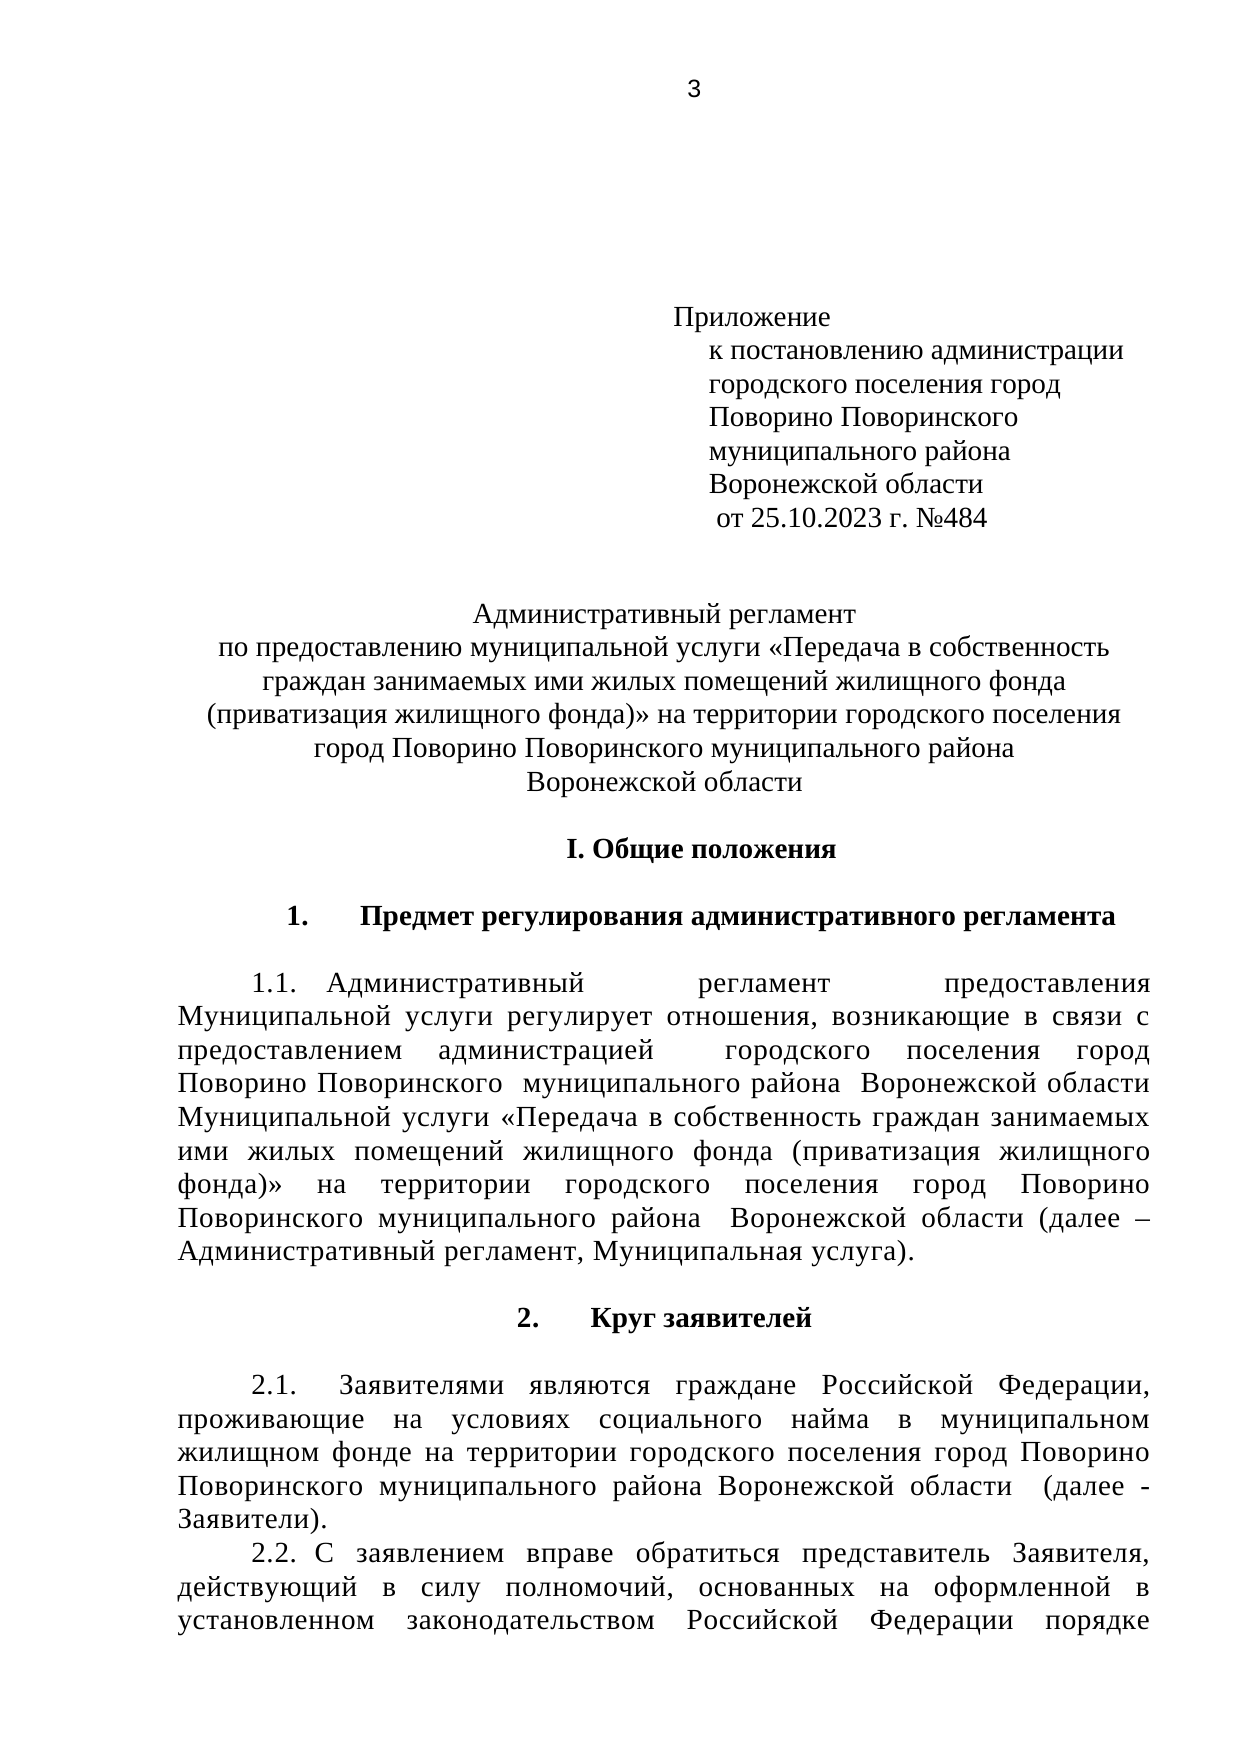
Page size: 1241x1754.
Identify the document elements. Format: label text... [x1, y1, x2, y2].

text к постановлению администрации [709, 332, 1152, 366]
text по предоставлению муниципальной услуги «Передача в собственность граждан занимаемых ими жилых помещений жилищного фонда (приватизация жилищного фонда)» на территории городского поселения город Поворино Поворинского муниципального района [177, 629, 1152, 764]
list Круг заявителей [177, 1300, 1152, 1334]
text Приложение [177, 299, 1152, 332]
list Административный регламент предоставления Муниципальной услуги регулирует отношения, возникающие в связи с предоставлением администрацией городского поселения город Поворино Поворинского муниципального района Воронежской области Муниципальной услуги «Передача в собственность граждан занимаемых ими жилых помещений жилищного фонда (приватизация жилищного фонда)» на территории городского поселения город Поворино Поворинского муниципального района Воронежской области (далее – Административный регламент, Муниципальная услуга). [177, 965, 1152, 1267]
list Заявителями являются граждане Российской Федерации, проживающие на условиях социального найма в муниципальном жилищном фонде на территории городского поселения город Поворино Поворинского муниципального района Воронежской области (далее - Заявители). [177, 1367, 1152, 1535]
text Воронежской области [177, 764, 1152, 797]
list Предмет регулирования административного регламента [177, 898, 1152, 931]
text Административный регламент [177, 596, 1152, 629]
text от 25.10.2023 г. №484 [709, 500, 1152, 534]
text Воронежской области [709, 467, 1152, 500]
text I. Общие положения [177, 831, 1152, 864]
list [177, 1535, 1152, 1636]
text городского поселения город Поворино Поворинского муниципального района [709, 366, 1152, 467]
